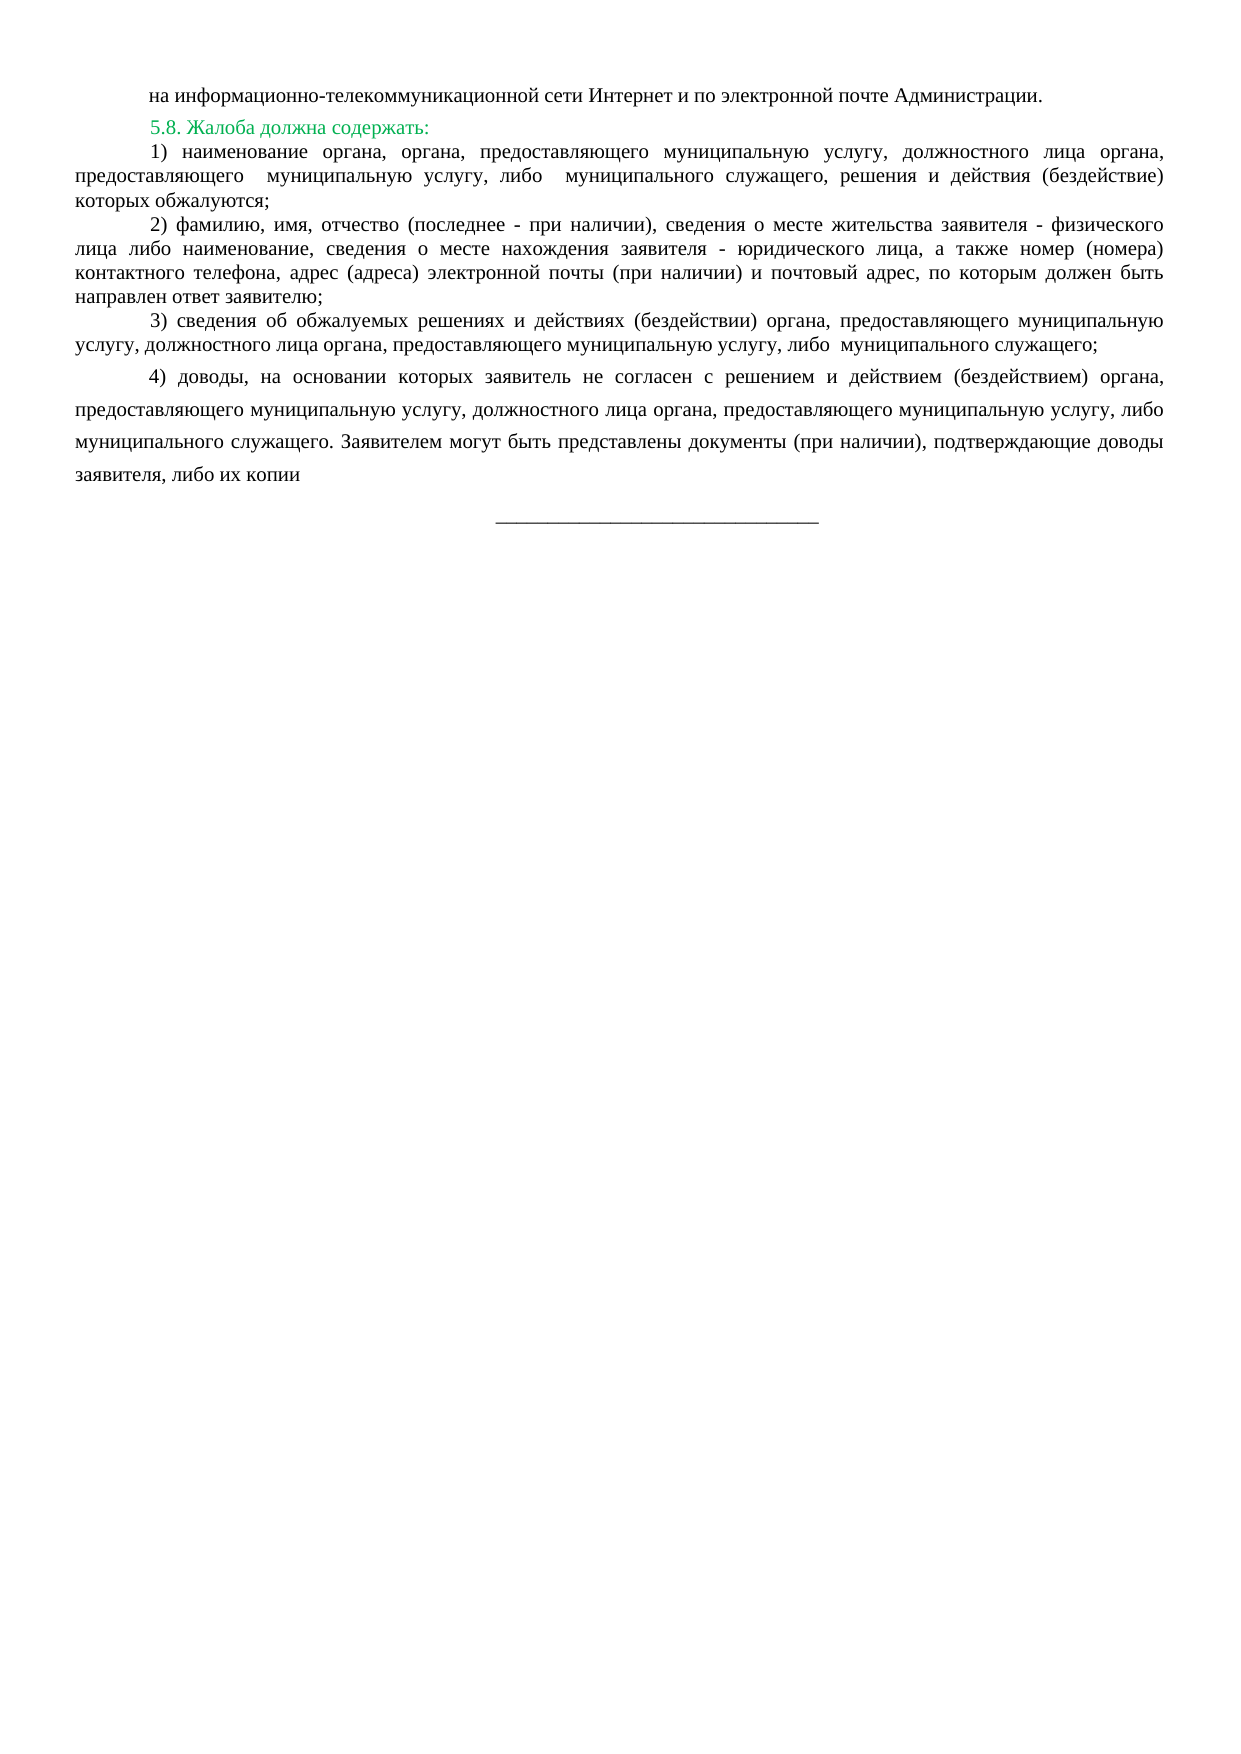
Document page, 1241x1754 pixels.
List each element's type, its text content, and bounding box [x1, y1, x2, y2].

text _______________________________ [75, 494, 1165, 526]
text 4) доводы, на основании которых заявитель не согласен с решением и действием (бездействием) органа, предоставляющего муниципальную услугу, должностного лица органа, предоставляющего муниципальную услугу, либо муниципального служащего. Заявителем могут быть представлены документы (при наличии), подтверждающие доводы заявителя, либо их копии [75, 356, 1165, 486]
text 5.8. Жалоба должна содержать: [75, 115, 1165, 139]
text 1) наименование органа, органа, предоставляющего муниципальную услугу, должностного лица органа, предоставляющего муниципальную услугу, либо муниципального служащего, решения и действия (бездействие) которых обжалуются; [75, 139, 1165, 212]
text 3) сведения об обжалуемых решениях и действиях (бездействии) органа, предоставляющего муниципальную услугу, должностного лица органа, предоставляющего муниципальную услугу, либо муниципального служащего; [75, 308, 1165, 356]
text 2) фамилию, имя, отчество (последнее - при наличии), сведения о месте жительства заявителя - физического лица либо наименование, сведения о месте нахождения заявителя - юридического лица, а также номер (номера) контактного телефона, адрес (адреса) электронной почты (при наличии) и почтовый адрес, по которым должен быть направлен ответ заявителю; [75, 212, 1165, 308]
text на информационно-телекоммуникационной сети Интернет и по электронной почте Администрации. [75, 75, 1165, 107]
